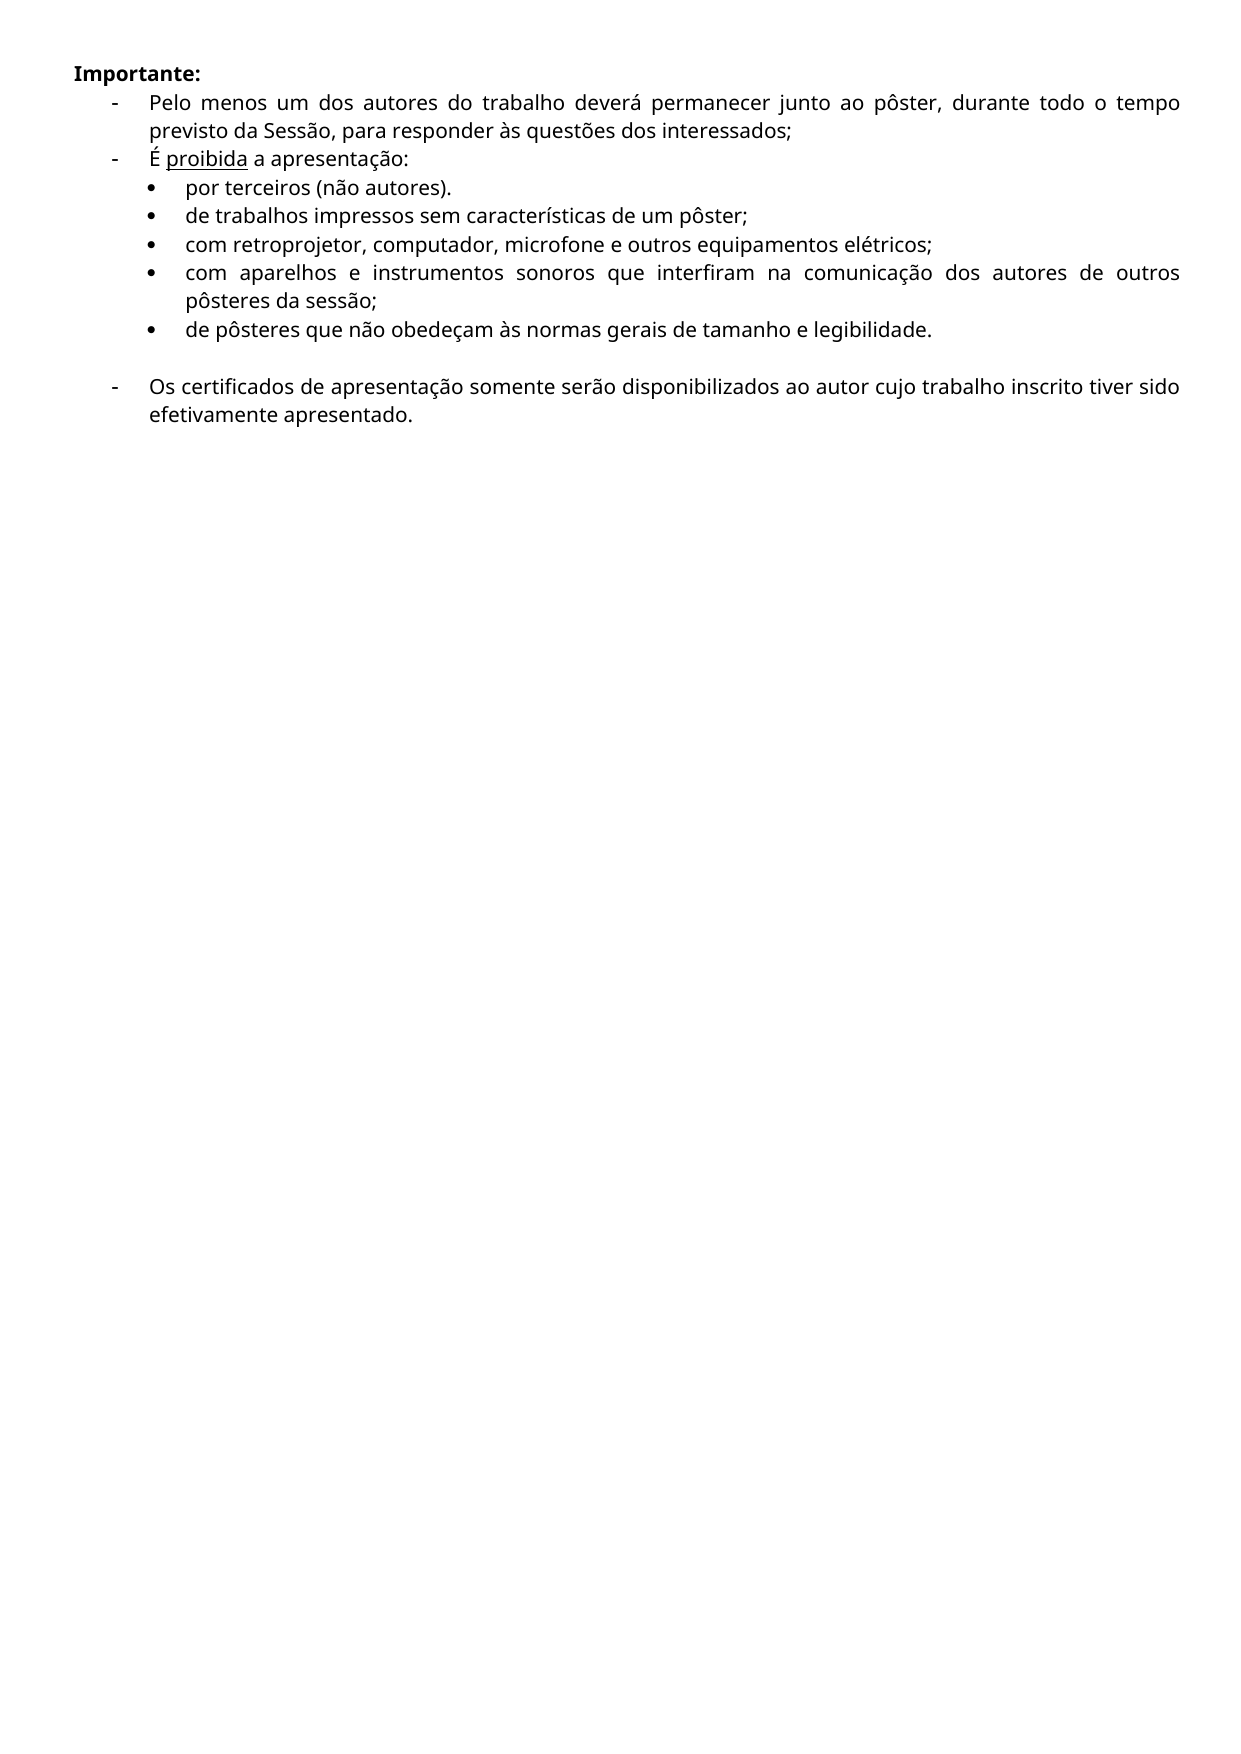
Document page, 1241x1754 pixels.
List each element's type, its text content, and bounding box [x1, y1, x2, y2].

list por terceiros (não autores). [148, 173, 1181, 201]
list de pôsteres que não obedeçam às normas gerais de tamanho e legibilidade. [148, 315, 1181, 343]
list com retroprojetor, computador, microfone e outros equipamentos elétricos; [148, 230, 1181, 258]
list com aparelhos e instrumentos sonoros que interfiram na comunicação dos autores de outros pôsteres da sessão; [148, 258, 1181, 315]
list de trabalhos impressos sem características de um pôster; [148, 201, 1181, 230]
list Pelo menos um dos autores do trabalho deverá permanecer junto ao pôster, durante todo o tempo previsto da Sessão, para responder às questões dos interessados; [111, 88, 1181, 144]
text Importante: [74, 59, 1181, 88]
list Os certificados de apresentação somente serão disponibilizados ao autor cujo trabalho inscrito tiver sido efetivamente apresentado. [111, 372, 1181, 429]
list É proibida a apresentação: [111, 144, 1181, 173]
